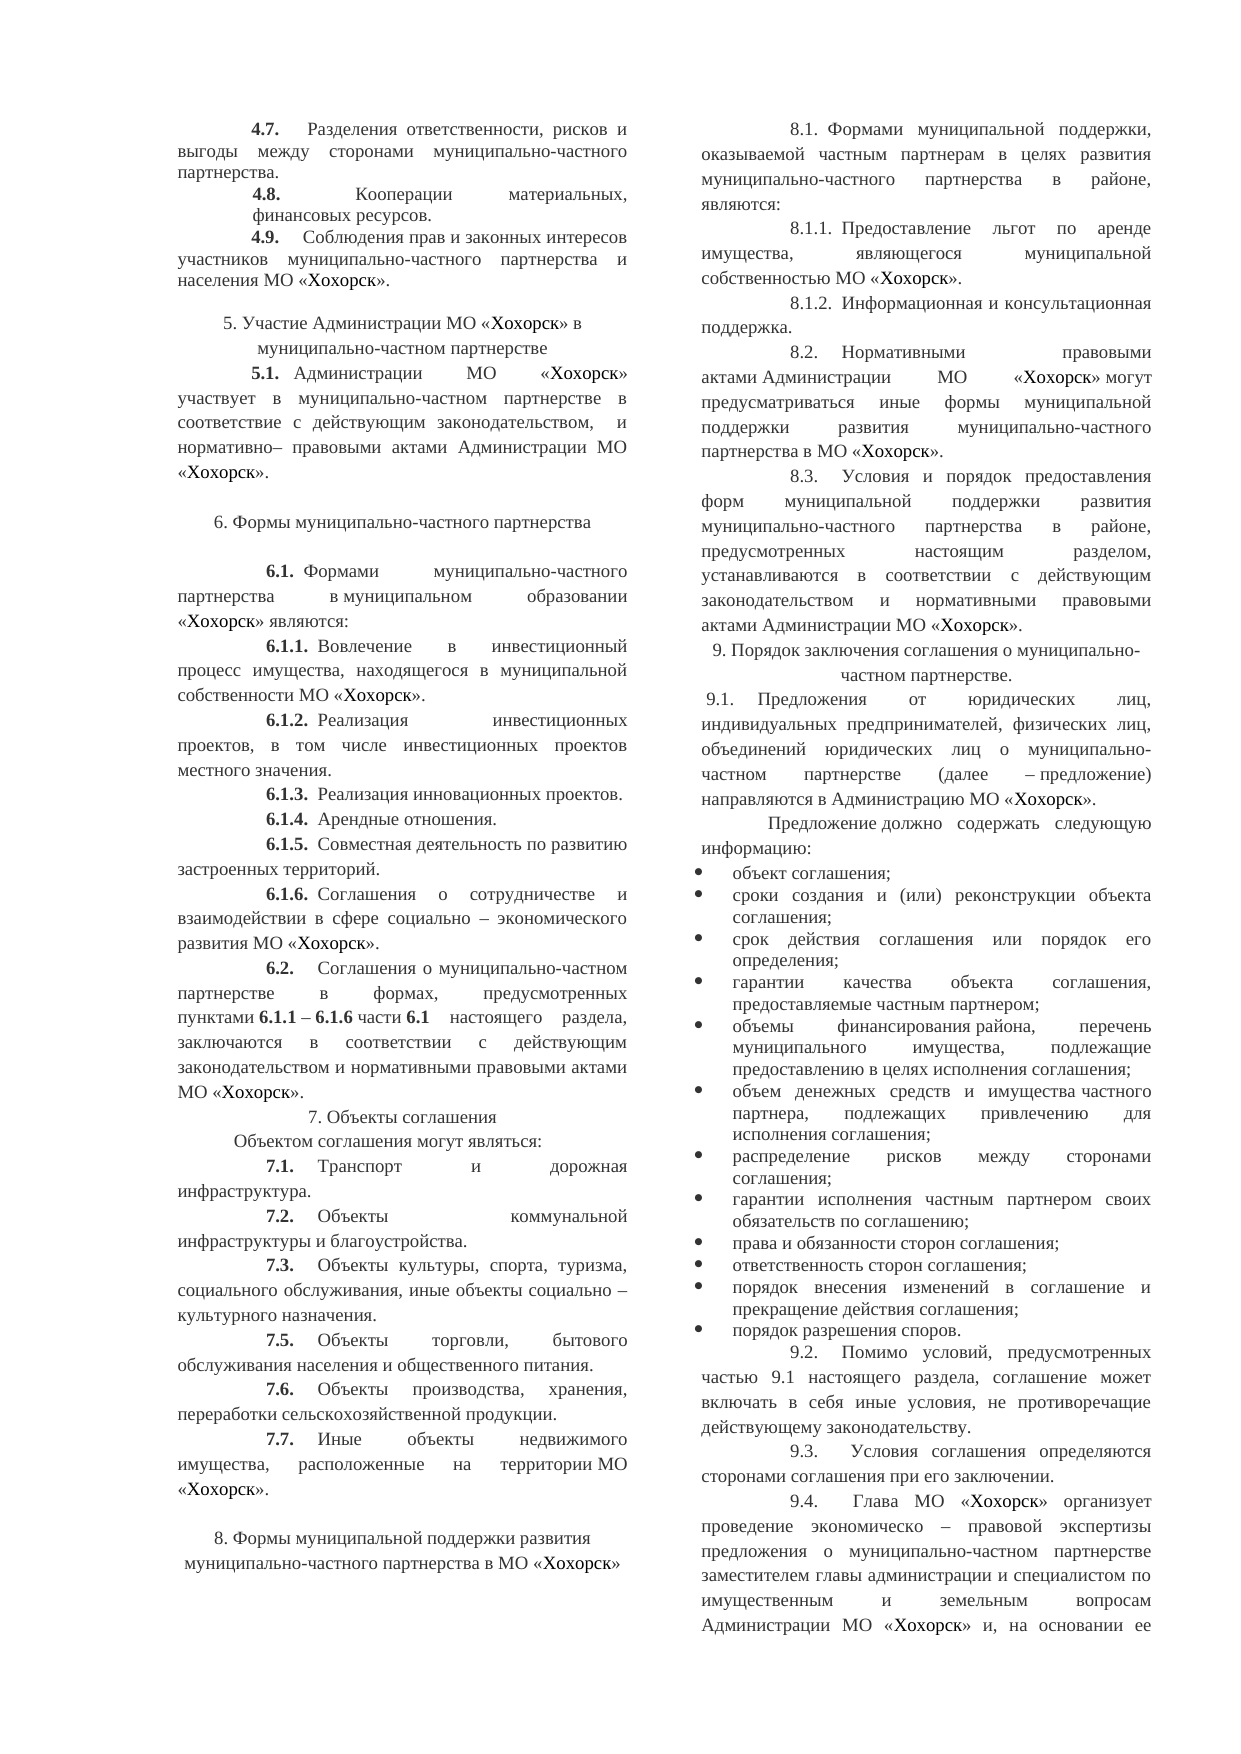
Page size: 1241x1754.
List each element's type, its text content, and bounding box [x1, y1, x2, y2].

text 8.2. Нормативными правовыми актами Администрации МО «Хохорск» могут предусматриваться иные формы муниципальной поддержки развития муниципально-частного партнерства в МО «Хохорск». [701, 341, 1152, 462]
text 9. Порядок заключения соглашения о муниципально-частном партнерстве. [701, 639, 1152, 685]
text 7.5. Объекты торговли, бытового обслуживания населения и общественного питания. [177, 1329, 627, 1375]
text 6.1.6. Соглашения о сотрудничестве и взаимодействии в сфере социально – экономического развития МО «Хохорск». [177, 882, 627, 953]
text 8.1.1. Предоставление льгот по аренде имущества, являющегося муниципальной собственностью МО «Хохорск». [701, 217, 1152, 288]
text 7. Объекты соглашения [177, 1106, 627, 1127]
list 4.9. Соблюдения прав и законных интересов участников муниципально-частного партнерства и населения МО «Хохорск». [177, 226, 627, 291]
list срок действия соглашения или порядок его определения; [695, 927, 1152, 971]
text 8.3. Условия и порядок предоставления форм муниципальной поддержки развития муниципально-частного партнерства в районе, предусмотренных настоящим разделом, устанавливаются в соответствии с действующим законодательством и нормативными правовыми актами Администрации МО «Хохорск». [701, 465, 1152, 636]
text 7.6. Объекты производства, хранения, переработки сельскохозяйственной продукции. [177, 1378, 627, 1424]
text 8. Формы муниципальной поддержки развития муниципально-частного партнерства в МО «Хохорск» [177, 1527, 627, 1573]
text 7.1. Транспорт и дорожная инфраструктура. [177, 1155, 627, 1201]
list порядок разрешения споров. [695, 1319, 1152, 1341]
text 6.2. Соглашения о муниципально-частном партнерстве в формах, предусмотренных пунктами 6.1.1 – 6.1.6 части 6.1 настоящего раздела, заключаются в соответствии с действующим законодательством и нормативными правовыми актами МО «Хохорск». [177, 957, 627, 1102]
text 6.1.4. Арендные отношения. [177, 808, 627, 829]
text 7.7. Иные объекты недвижимого имущества, расположенные на территории МО «Хохорск». [177, 1428, 627, 1499]
text 5.1. Администрации МО «Хохорск» участвует в муниципально-частном партнерстве в соответствие с действующим законодательством, и нормативно– правовыми актами Администрации МО «Хохорск». [177, 362, 627, 482]
text 6.1.2. Реализация инвестиционных проектов, в том числе инвестиционных проектов местного значения. [177, 709, 627, 780]
list распределение рисков между сторонами соглашения; [695, 1145, 1152, 1188]
text 9.2. Помимо условий, предусмотренных частью 9.1 настоящего раздела, соглашение может включать в себя иные условия, не противоречащие действующему законодательству. [701, 1341, 1152, 1437]
list 4.7. Разделения ответственности, рисков и выгоды между сторонами муниципально-частного партнерства. [177, 118, 627, 183]
text 6.1.1. Вовлечение в инвестиционный процесс имущества, находящегося в муниципальной собственности МО «Хохорск». [177, 634, 627, 706]
text 6.1.3. Реализация инновационных проектов. [177, 783, 627, 805]
text 5. Участие Администрации МО «Хохорск» в муниципально-частном партнерстве [177, 312, 627, 358]
text 9.1. Предложения от юридических лиц, индивидуальных предпринимателей, физических лиц, объединений юридических лиц о муниципально-частном партнерстве (далее – предложение) направляются в Администрацию МО «Хохорск». [701, 688, 1152, 809]
text Объектом соглашения могут являться: [177, 1130, 627, 1152]
list объемы финансирования района, перечень муниципального имущества, подлежащие предоставлению в целях исполнения соглашения; [695, 1014, 1152, 1079]
list сроки создания и (или) реконструкции объекта соглашения; [695, 884, 1152, 927]
text 6.1. Формами муниципально-частного партнерства в муниципальном образовании «Хохорск» являются: [177, 560, 627, 631]
text 6. Формы муниципально-частного партнерства [177, 511, 627, 532]
list гарантии исполнения частным партнером своих обязательств по соглашению; [695, 1188, 1152, 1232]
text 7.2. Объекты коммунальной инфраструктуры и благоустройства. [177, 1205, 627, 1251]
text 8.1.2. Информационная и консультационная поддержка. [701, 292, 1152, 338]
list объем денежных средств и имущества частного партнера, подлежащих привлечению для исполнения соглашения; [695, 1079, 1152, 1145]
text Предложение должно содержать следующую информацию: [701, 812, 1152, 859]
list права и обязанности сторон соглашения; [695, 1232, 1152, 1254]
text 7.3. Объекты культуры, спорта, туризма, социального обслуживания, иные объекты социально – культурного назначения. [177, 1254, 627, 1325]
list ответственность сторон соглашения; [695, 1254, 1152, 1276]
list объект соглашения; [695, 862, 1152, 884]
list порядок внесения изменений в соглашение и прекращение действия соглашения; [695, 1276, 1152, 1319]
list 4.8. Кооперации материальных, финансовых ресурсов. [252, 183, 627, 226]
text 8.1. Формами муниципальной поддержки, оказываемой частным партнерам в целях развития муниципально-частного партнерства в районе, являются: [701, 118, 1152, 214]
list гарантии качества объекта соглашения, предоставляемые частным партнером; [695, 971, 1152, 1014]
text 6.1.5. Совместная деятельность по развитию застроенных территорий. [177, 833, 627, 879]
text 9.3. Условия соглашения определяются сторонами соглашения при его заключении. [701, 1440, 1152, 1487]
